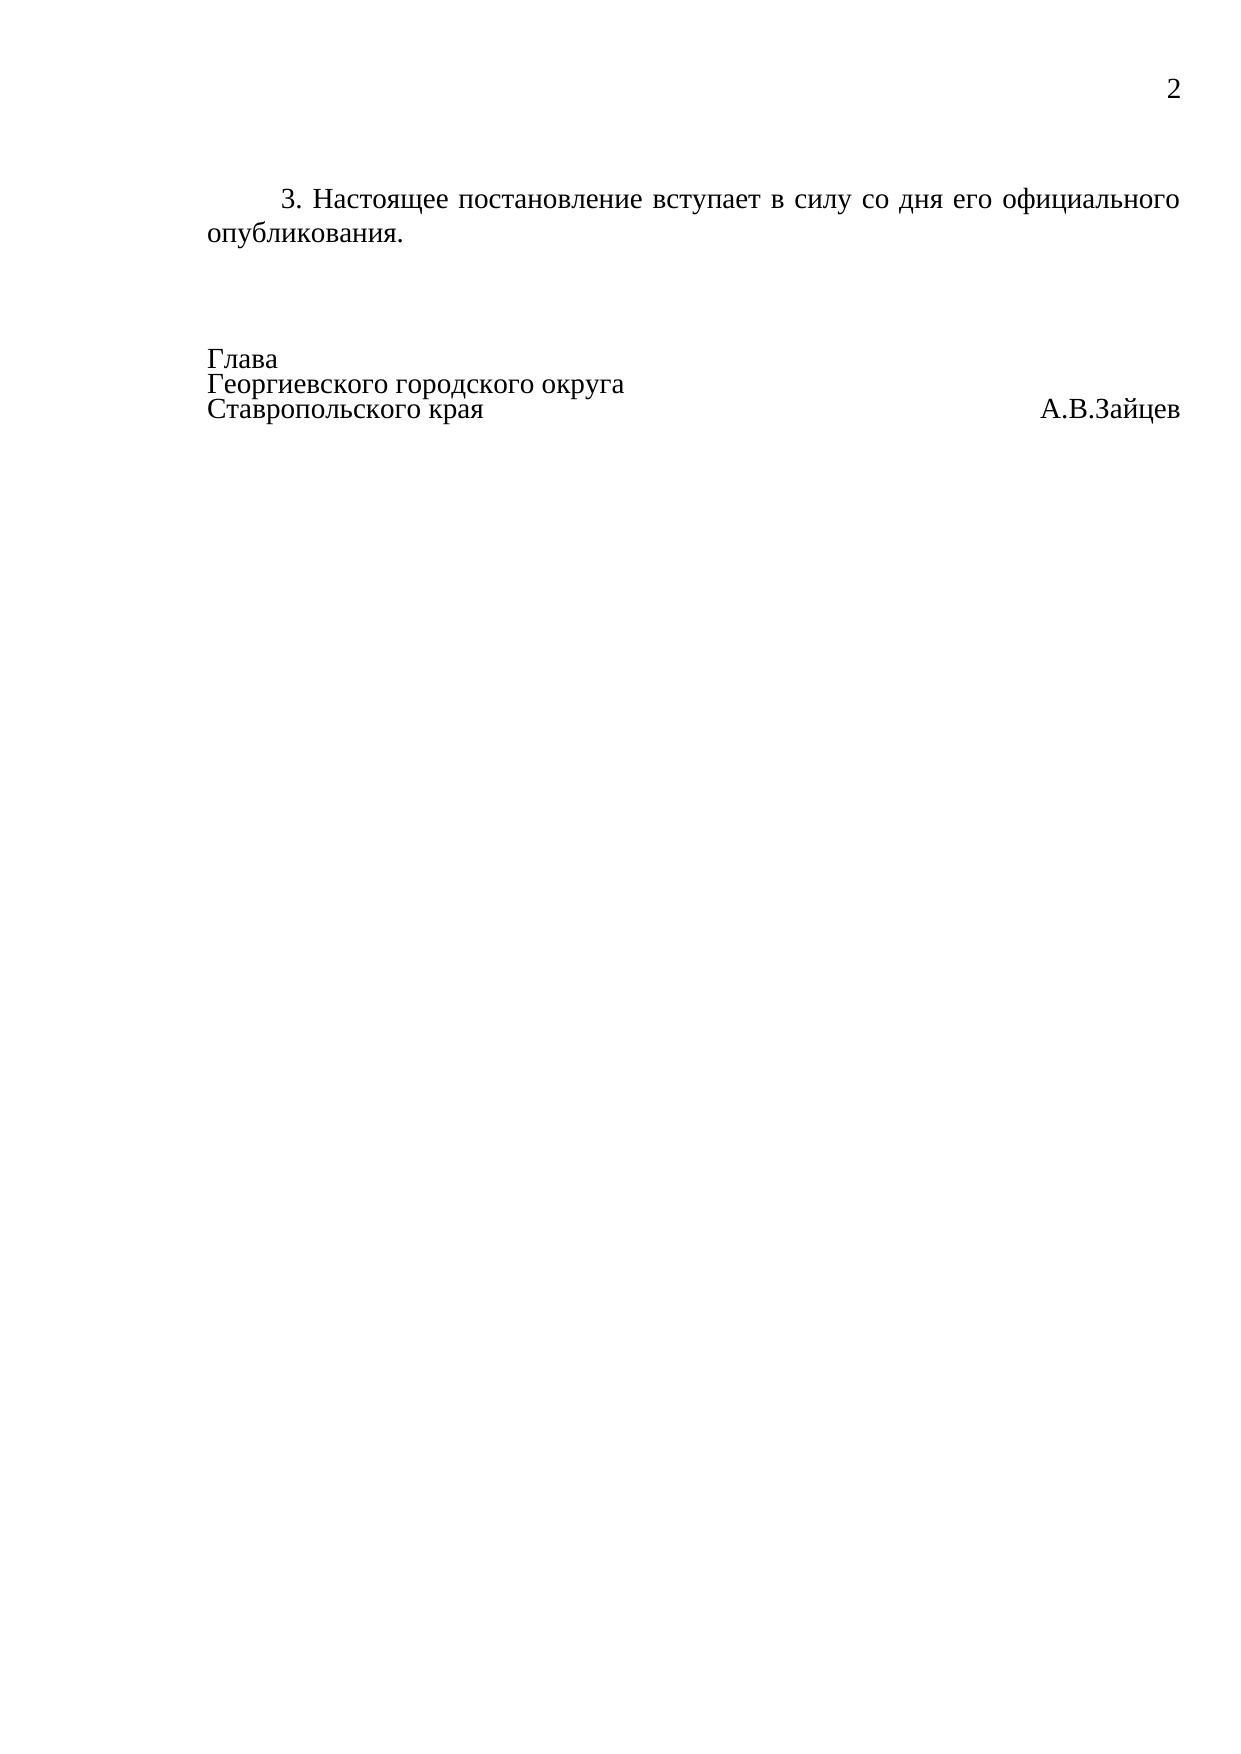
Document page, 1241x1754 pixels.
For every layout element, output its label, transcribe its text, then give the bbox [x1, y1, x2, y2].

text Глава [207, 349, 1181, 374]
text 3. Настоящее постановление вступает в силу со дня его официального опубликования. [207, 181, 1181, 248]
text Георгиевского городского округа [207, 374, 1181, 399]
text Ставропольского края А.В.Зайцев [207, 399, 1181, 424]
